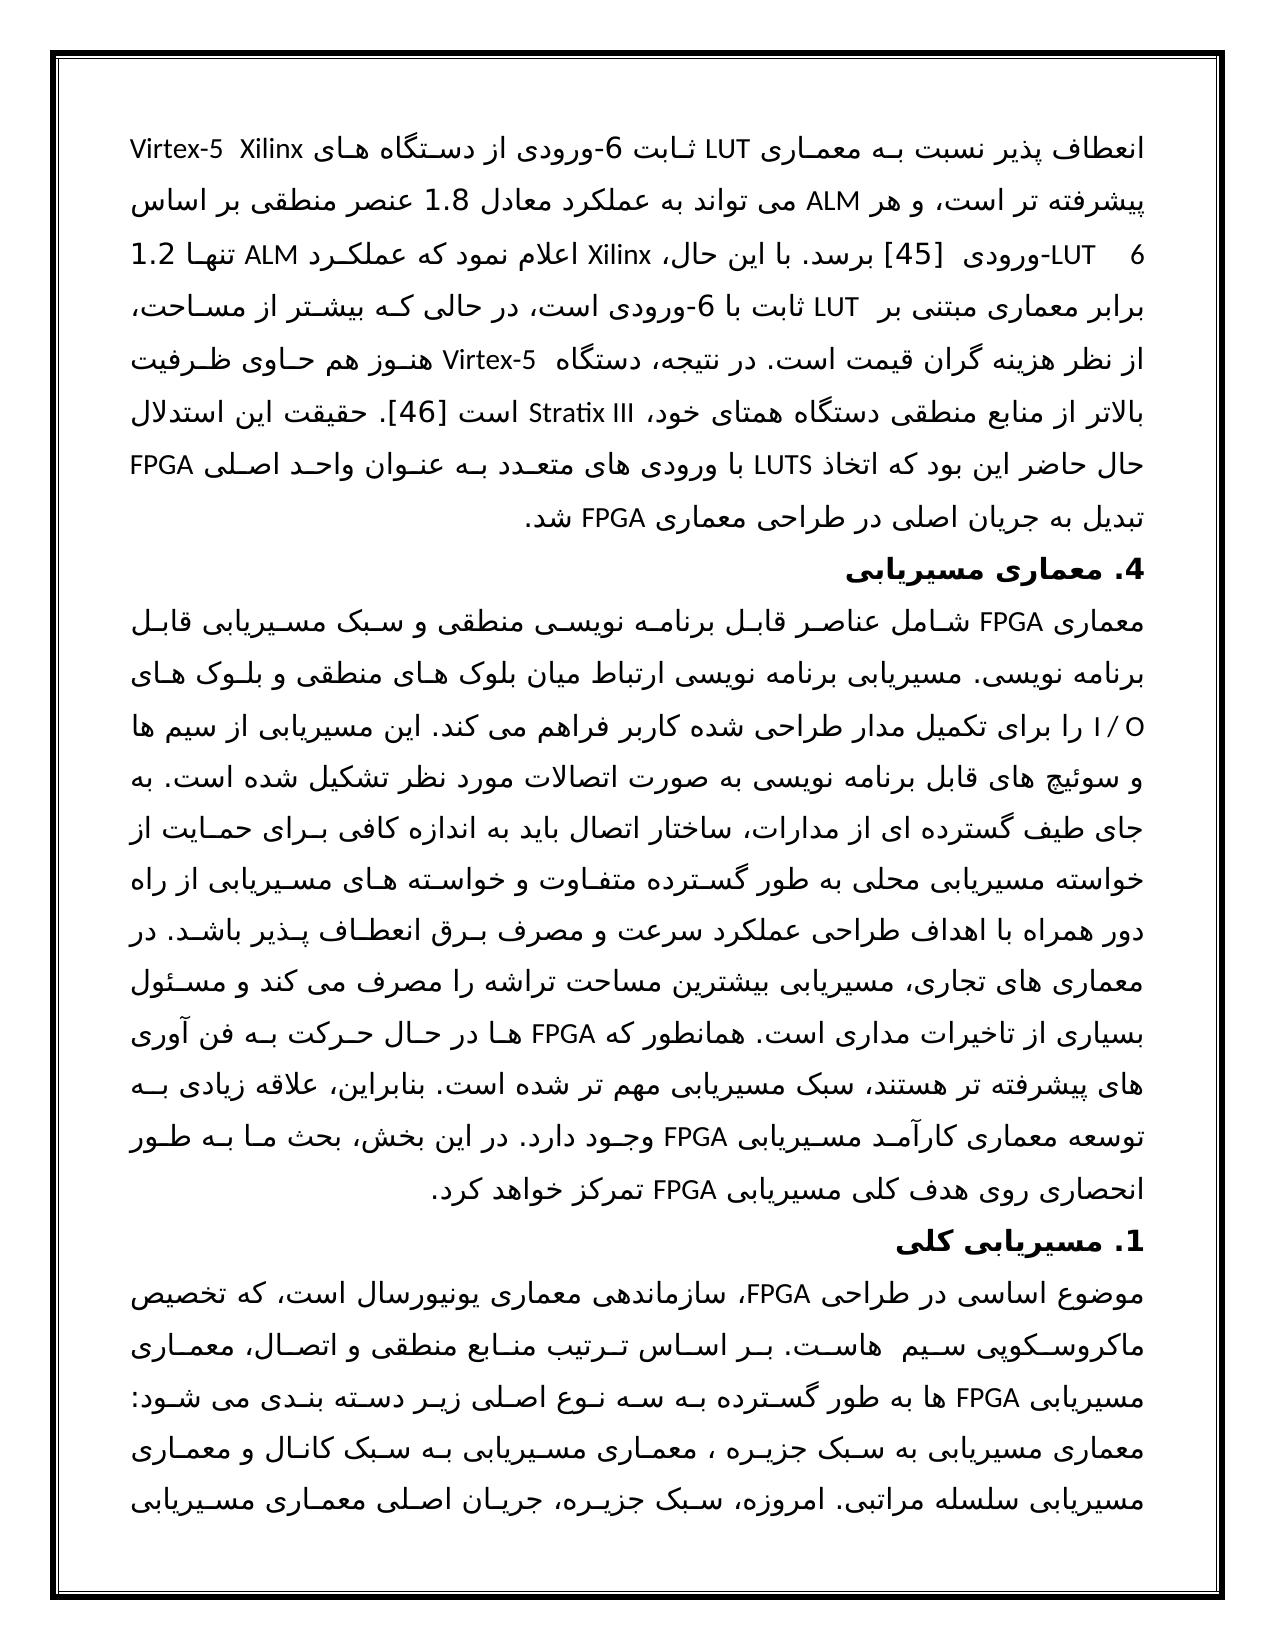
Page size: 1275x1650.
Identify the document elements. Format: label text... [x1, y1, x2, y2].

text 1. مسیریابی کلی [130, 1224, 1145, 1258]
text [130, 1276, 1145, 1517]
text 4. معماری مسیریابی [130, 552, 1145, 586]
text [130, 130, 1145, 534]
text معماری FPGA شامل عناصر قابل برنامه نویسی منطقی و سبک مسیریابی قابل برنامه نویسی. مسیریابی برنامه نویسی ارتباط میان بلوک های منطقی و بلوک های I / O را برای تکمیل مدار طراحی شده کاربر فراهم می کند. این مسیریابی از سیم ها و سوئیچ های قابل برنامه نویسی به صورت اتصالات مورد نظر تشکیل شده است. به جای طیف گسترده ای از مدارات، ساختار اتصال باید به اندازه کافی برای حمایت از خواسته مسیریابی محلی به طور گسترده متفاوت و خواسته های مسیریابی از راه دور همراه با اهداف طراحی عملکرد سرعت و مصرف برق انعطاف پذیر باشد. در معماری های تجاری، مسیریابی بیشترین مساحت تراشه را مصرف می کند و مسئول بسیاری از تاخیرات مداری است. همانطور که FPGA ها در حال حرکت به فن آوری های پیشرفته تر هستند، سبک مسیریابی مهم تر شده است. بنابراین، علاقه زیادی به توسعه معماری کارآمد مسیریابی FPGA وجود دارد. در این بخش، بحث ما به طور انحصاری روی هدف کلی مسیریابی FPGA تمرکز خواهد کرد. [130, 603, 1145, 1207]
